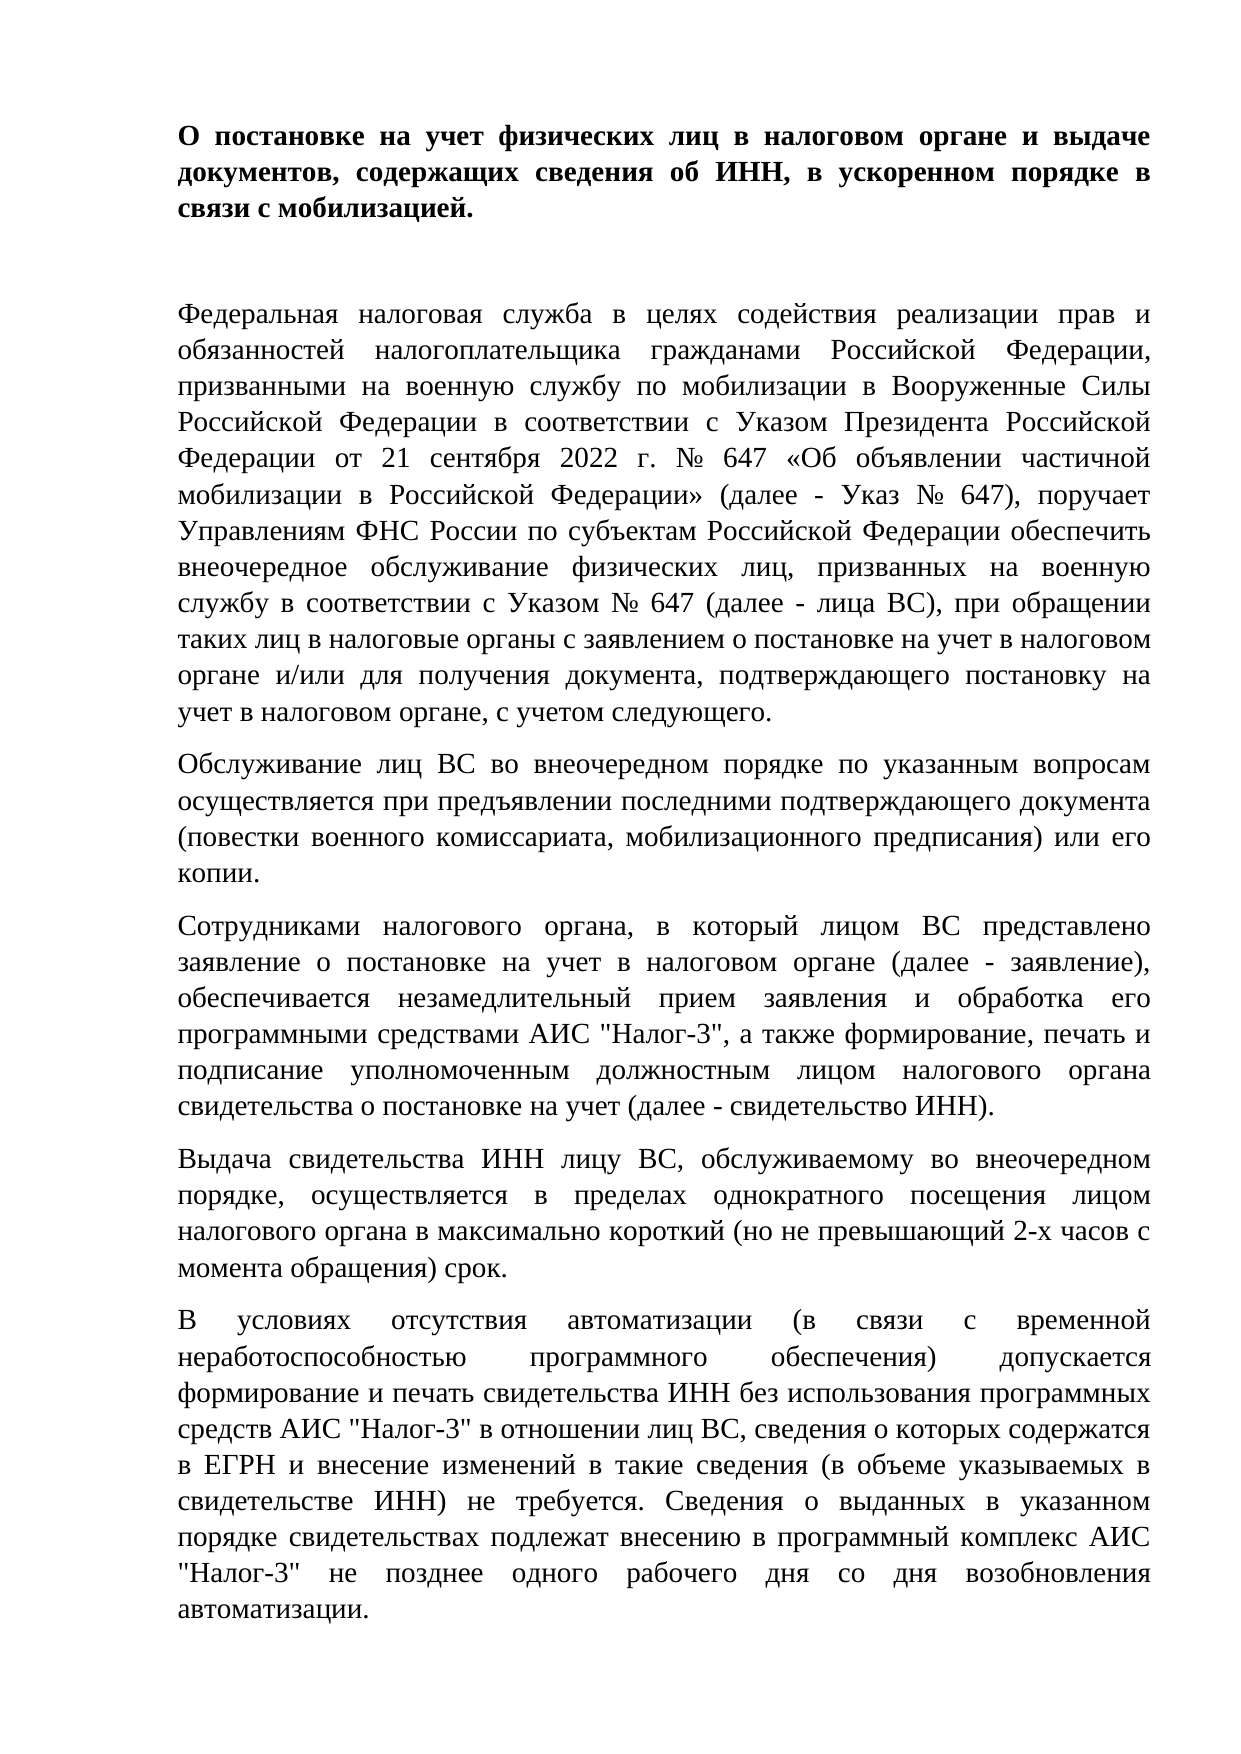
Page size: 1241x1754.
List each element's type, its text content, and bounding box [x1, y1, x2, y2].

text Обслуживание лиц ВС во внеочередном порядке по указанным вопросам осуществляется при предъявлении последними подтверждающего документа (повестки военного комиссариата, мобилизационного предписания) или его копии. [177, 746, 1152, 888]
text Выдача свидетельства ИНН лицу ВС, обслуживаемому во внеочередном порядке, осуществляется в пределах однократного посещения лицом налогового органа в максимально короткий (но не превышающий 2-х часов с момента обращения) срок. [177, 1141, 1152, 1283]
text Сотрудниками налогового органа, в который лицом ВС представлено заявление о постановке на учет в налоговом органе (далее - заявление), обеспечивается незамедлительный прием заявления и обработка его программными средствами АИС "Налог-3", а также формирование, печать и подписание уполномоченным должностным лицом налогового органа свидетельства о постановке на учет (далее - свидетельство ИНН). [177, 908, 1152, 1122]
text Федеральная налоговая служба в целях содействия реализации прав и обязанностей налогоплательщика гражданами Российской Федерации, призванными на военную службу по мобилизации в Вооруженные Силы Российской Федерации в соответствии с Указом Президента Российской Федерации от 21 сентября 2022 г. № 647 «Об объявлении частичной мобилизации в Российской Федерации» (далее - Указ № 647), поручает Управлениям ФНС России по субъектам Российской Федерации обеспечить внеочередное обслуживание физических лиц, призванных на военную службу в соответствии с Указом № 647 (далее - лица ВС), при обращении таких лиц в налоговые органы с заявлением о постановке на учет в налоговом органе и/или для получения документа, подтверждающего постановку на учет в налоговом органе, с учетом следующего. [177, 296, 1152, 727]
text В условиях отсутствия автоматизации (в связи с временной неработоспособностью программного обеспечения) допускается формирование и печать свидетельства ИНН без использования программных средств АИС "Налог-3" в отношении лиц ВС, сведения о которых содержатся в ЕГРН и внесение изменений в такие сведения (в объеме указываемых в свидетельстве ИНН) не требуется. Сведения о выданных в указанном порядке свидетельствах подлежат внесению в программный комплекс АИС "Налог-3" не позднее одного рабочего дня со дня возобновления автоматизации. [177, 1302, 1152, 1625]
text О постановке на учет физических лиц в налоговом органе и выдаче документов, содержащих сведения об ИНН, в ускоренном порядке в связи с мобилизацией. [177, 118, 1152, 224]
